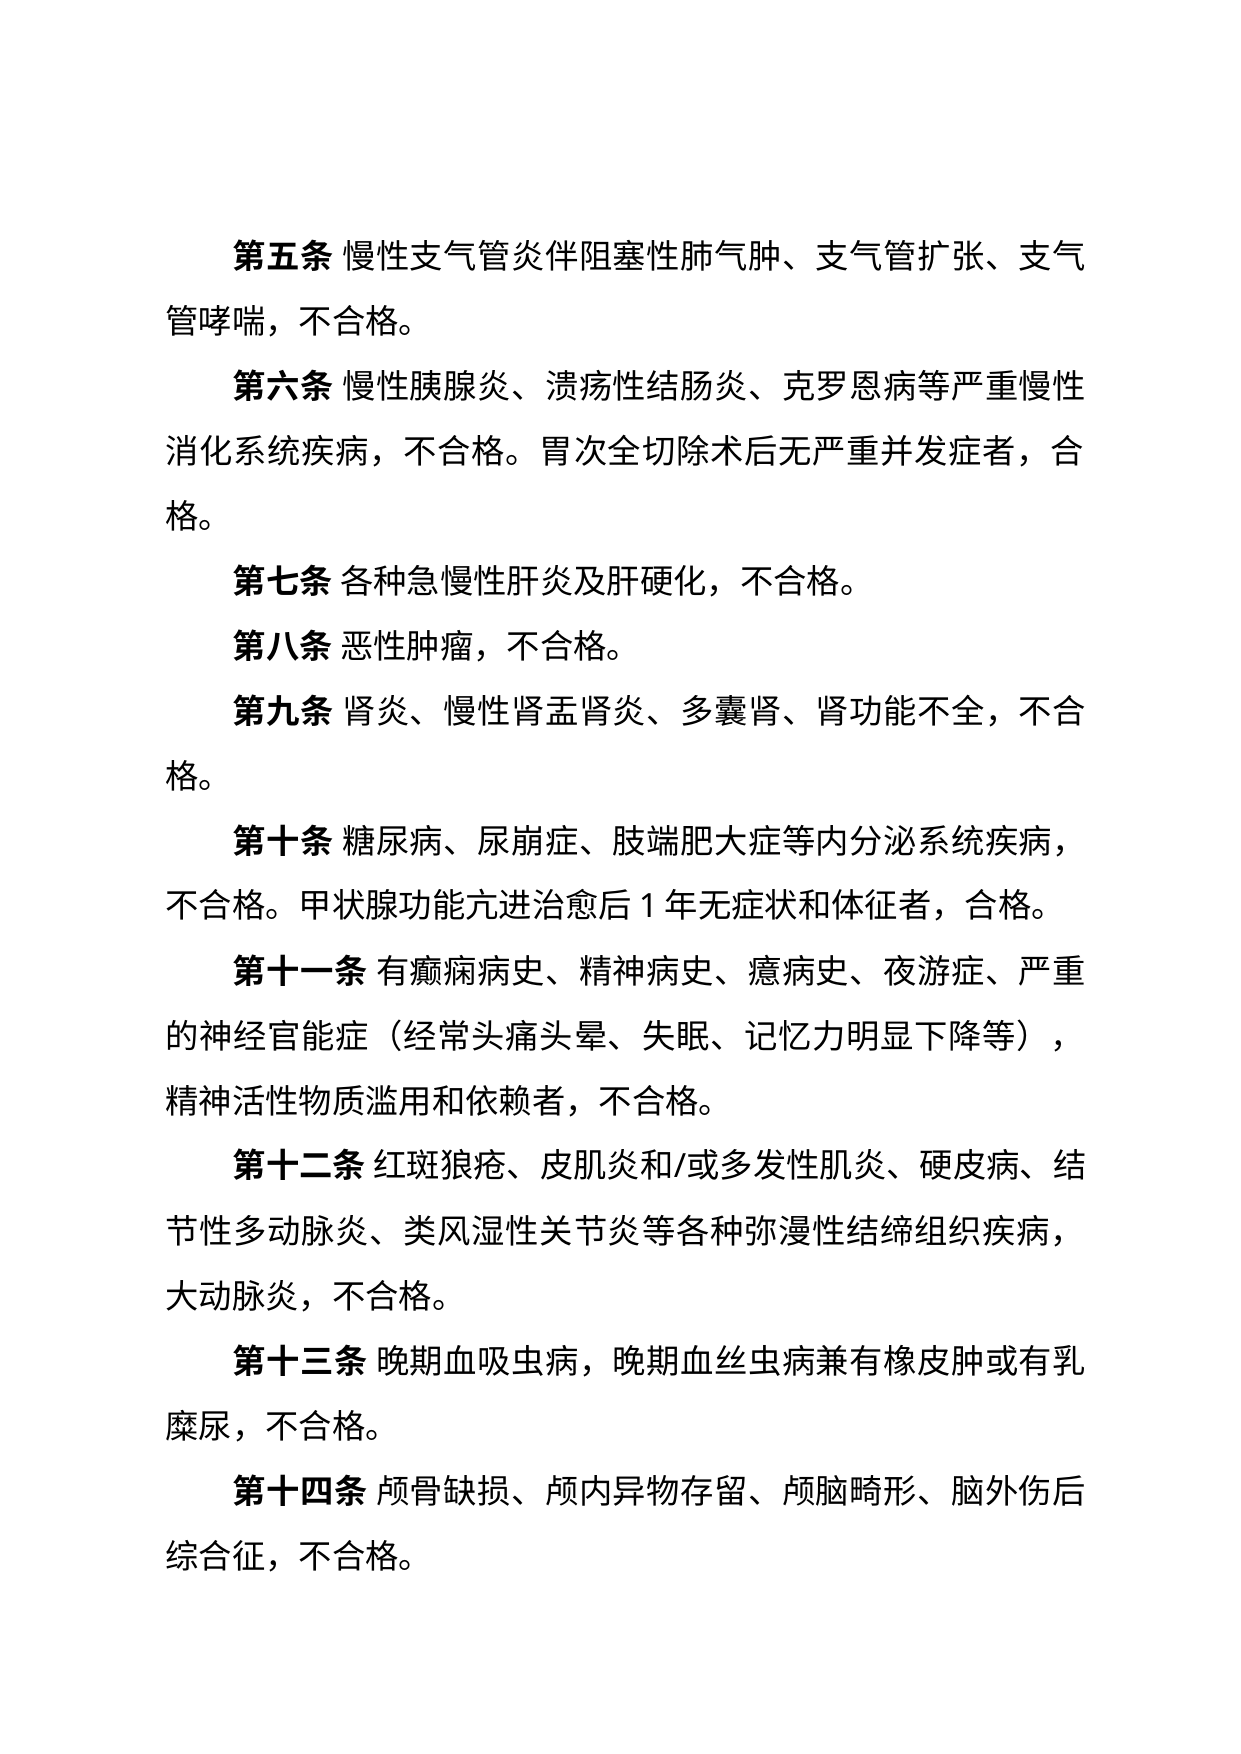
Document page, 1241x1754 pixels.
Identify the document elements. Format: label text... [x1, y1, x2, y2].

text 第十条 糖尿病、尿崩症、肢端肥大症等内分泌系统疾病，不合格。甲状腺功能亢进治愈后1年无症状和体征者，合格。 [165, 806, 1087, 936]
text 第七条 各种急慢性肝炎及肝硬化，不合格。 [165, 546, 1087, 611]
text 第五条 慢性支气管炎伴阻塞性肺气肿、支气管扩张、支气管哮喘，不合格。 [165, 221, 1087, 351]
text 第六条 慢性胰腺炎、溃疡性结肠炎、克罗恩病等严重慢性消化系统疾病，不合格。胃次全切除术后无严重并发症者，合格。 [165, 351, 1087, 546]
text 第十一条 有癫痫病史、精神病史、癔病史、夜游症、严重的神经官能症（经常头痛头晕、失眠、记忆力明显下降等），精神活性物质滥用和依赖者，不合格。 [165, 936, 1087, 1131]
text 第十三条 晚期血吸虫病，晚期血丝虫病兼有橡皮肿或有乳糜尿，不合格。 [165, 1326, 1087, 1456]
text 第十四条 颅骨缺损、颅内异物存留、颅脑畸形、脑外伤后综合征，不合格。 [165, 1456, 1087, 1586]
text 第九条 肾炎、慢性肾盂肾炎、多囊肾、肾功能不全，不合格。 [165, 676, 1087, 806]
text 第八条 恶性肿瘤，不合格。 [165, 611, 1087, 676]
text 第十二条 红斑狼疮、皮肌炎和/或多发性肌炎、硬皮病、结节性多动脉炎、类风湿性关节炎等各种弥漫性结缔组织疾病，大动脉炎，不合格。 [165, 1131, 1087, 1326]
